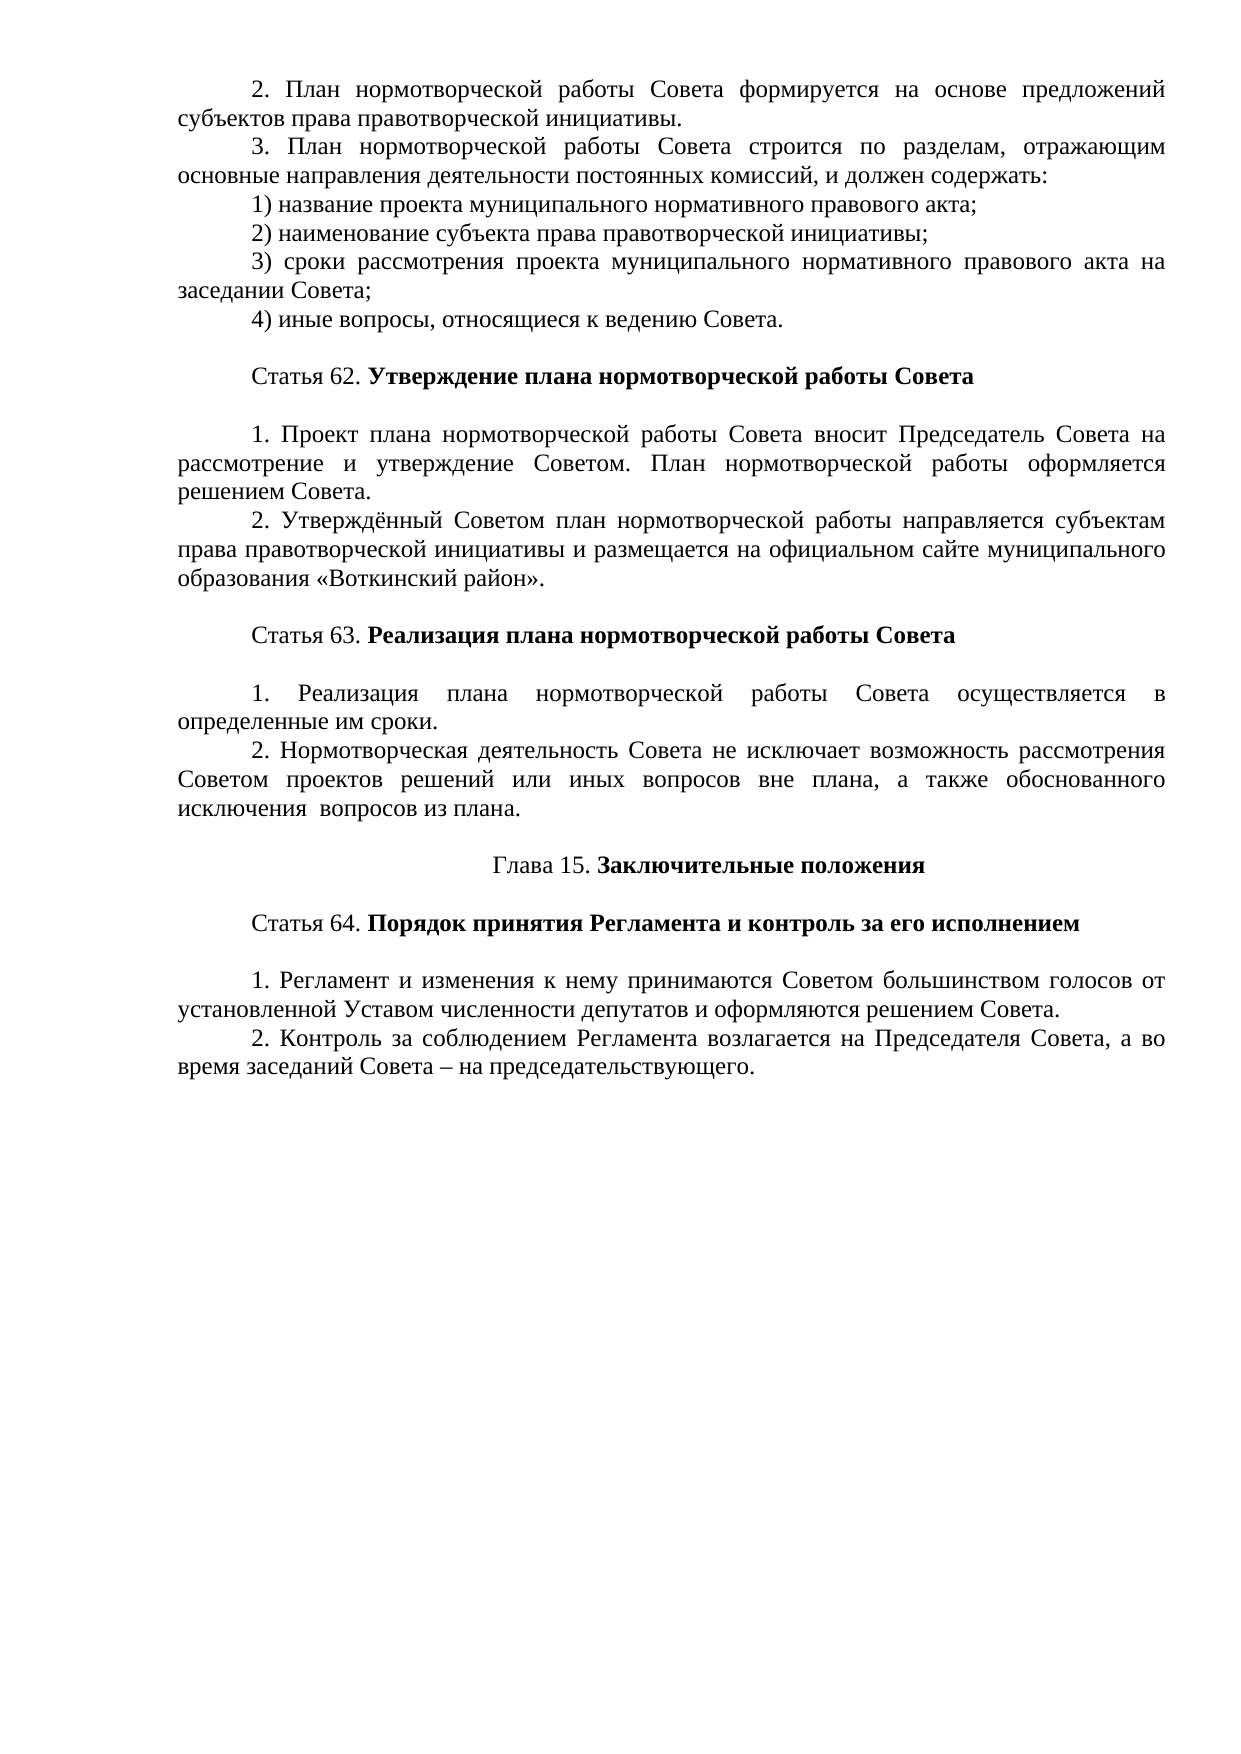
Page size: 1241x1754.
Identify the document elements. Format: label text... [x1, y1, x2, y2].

text Глава 15. Заключительные положения [177, 850, 1167, 879]
text Статья 64. Порядок принятия Регламента и контроль за его исполнением [177, 908, 1167, 936]
text 2. Контроль за соблюдением Регламента возлагается на Председателя Совета, а во время заседаний Совета – на председательствующего. [177, 1023, 1167, 1080]
text 2) наименование субъекта права правотворческой инициативы; [177, 218, 1167, 246]
text 3. План нормотворческой работы Совета строится по разделам, отражающим основные направления деятельности постоянных комиссий, и должен содержать: [177, 131, 1167, 189]
text Статья 62. Утверждение плана нормотворческой работы Совета [177, 361, 1167, 390]
text 2. Утверждённый Советом план нормотворческой работы направляется субъектам права правотворческой инициативы и размещается на официальном сайте муниципального образования «Воткинский район». [177, 505, 1167, 591]
text 2. План нормотворческой работы Совета формируется на основе предложений субъектов права правотворческой инициативы. [177, 74, 1167, 131]
text 4) иные вопросы, относящиеся к ведению Совета. [177, 304, 1167, 333]
text 2. Нормотворческая деятельность Совета не исключает возможность рассмотрения Советом проектов решений или иных вопросов вне плана, а также обоснованного исключения вопросов из плана. [177, 735, 1167, 821]
text 1. Регламент и изменения к нему принимаются Советом большинством голосов от установленной Уставом численности депутатов и оформляются решением Совета. [177, 965, 1167, 1023]
text Статья 63. Реализация плана нормотворческой работы Совета [177, 620, 1167, 649]
text 1) название проекта муниципального нормативного правового акта; [177, 189, 1167, 218]
text 3) сроки рассмотрения проекта муниципального нормативного правового акта на заседании Совета; [177, 246, 1167, 304]
text 1. Реализация плана нормотворческой работы Совета осуществляется в определенные им сроки. [177, 678, 1167, 735]
text 1. Проект плана нормотворческой работы Совета вносит Председатель Совета на рассмотрение и утверждение Советом. План нормотворческой работы оформляется решением Совета. [177, 419, 1167, 505]
